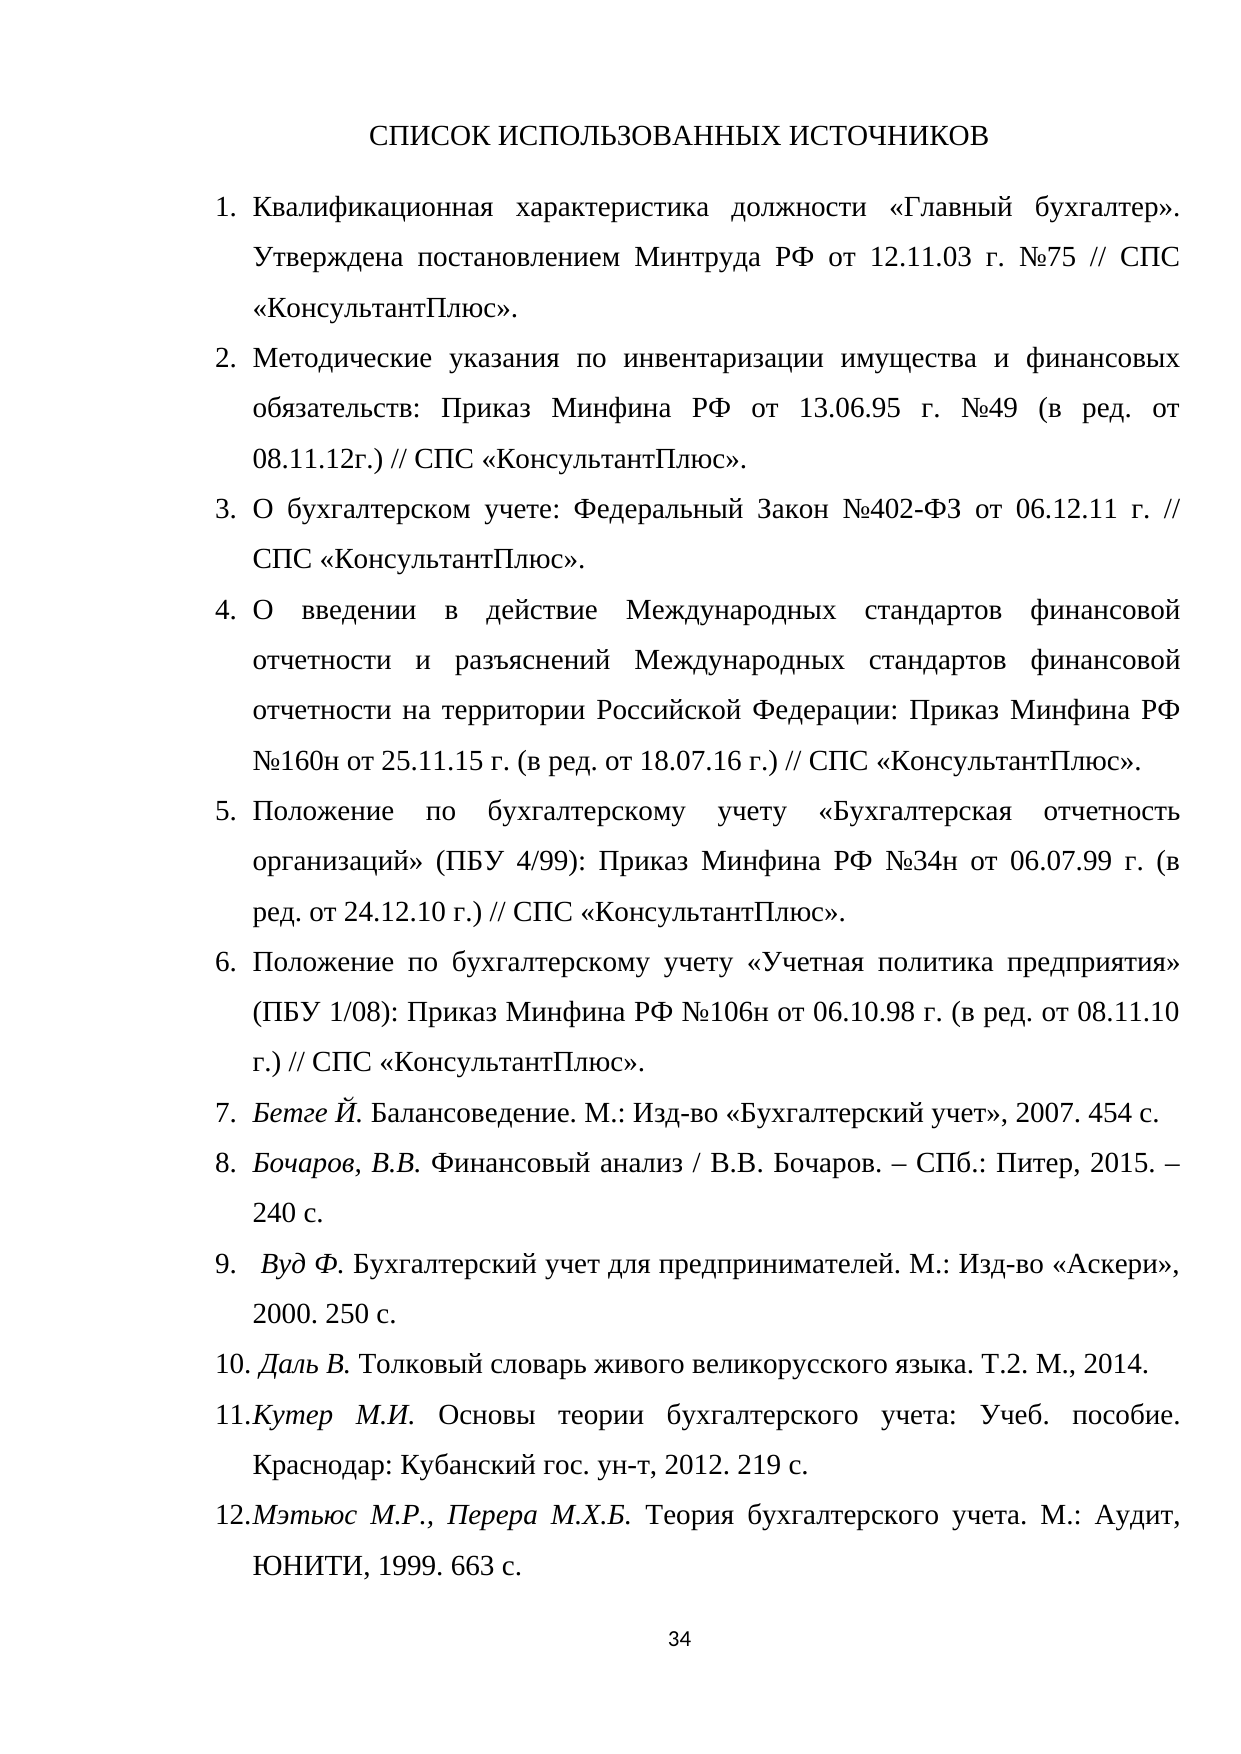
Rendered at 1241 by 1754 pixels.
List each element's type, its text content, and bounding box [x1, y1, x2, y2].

list О бухгалтерском учете: Федеральный Закон №402-ФЗ от 06.12.11 г. // СПС «КонсультантПлюс». [215, 491, 1181, 575]
list Положение по бухгалтерскому учету «Бухгалтерская отчетность организаций» (ПБУ 4/99): Приказ Минфина РФ №34н от 06.07.99 г. (в ред. от 24.12.10 г.) // СПС «КонсультантПлюс». [215, 793, 1181, 927]
list Даль В. Толковый словарь живого великорусского языка. Т.2. М., 2014. [215, 1346, 1181, 1380]
text СПИСОК ИСПОЛЬЗОВАННЫХ ИСТОЧНИКОВ [177, 118, 1181, 152]
list Методические указания по инвентаризации имущества и финансовых обязательств: Приказ Минфина РФ от 13.06.95 г. №49 (в ред. от 08.11.12г.) // СПС «КонсультантПлюс». [215, 340, 1181, 474]
list Бетге Й. Балансоведение. М.: Изд-во «Бухгалтерский учет», 2007. 454 с. [215, 1095, 1181, 1128]
list Бочаров, В.В. Финансовый анализ / В.В. Бочаров. – СПб.: Питер, 2015. – 240 с. [215, 1145, 1181, 1229]
list Положение по бухгалтерскому учету «Учетная политика предприятия» (ПБУ 1/08): Приказ Минфина РФ №106н от 06.10.98 г. (в ред. от 08.11.10 г.) // СПС «КонсультантПлюс». [215, 944, 1181, 1078]
list О введении в действие Международных стандартов финансовой отчетности и разъяснений Международных стандартов финансовой отчетности на территории Российской Федерации: Приказ Минфина РФ №160н от 25.11.15 г. (в ред. от 18.07.16 г.) // СПС «КонсультантПлюс». [215, 592, 1181, 776]
list Кутер М.И. Основы теории бухгалтерского учета: Учеб. пособие. Краснодар: Кубанский гос. ун-т, 2012. 219 с. [215, 1397, 1181, 1481]
list Квалификационная характеристика должности «Главный бухгалтер». Утверждена постановлением Минтруда РФ от 12.11.03 г. №75 // СПС «КонсультантПлюс». [215, 189, 1181, 323]
list Мэтьюс М.Р., Перера М.Х.Б. Теория бухгалтерского учета. М.: Аудит, ЮНИТИ, 1999. 663 с. [215, 1497, 1181, 1581]
list Вуд Ф. Бухгалтерский учет для предпринимателей. М.: Изд-во «Аскери», 2000. 250 с. [215, 1246, 1181, 1330]
